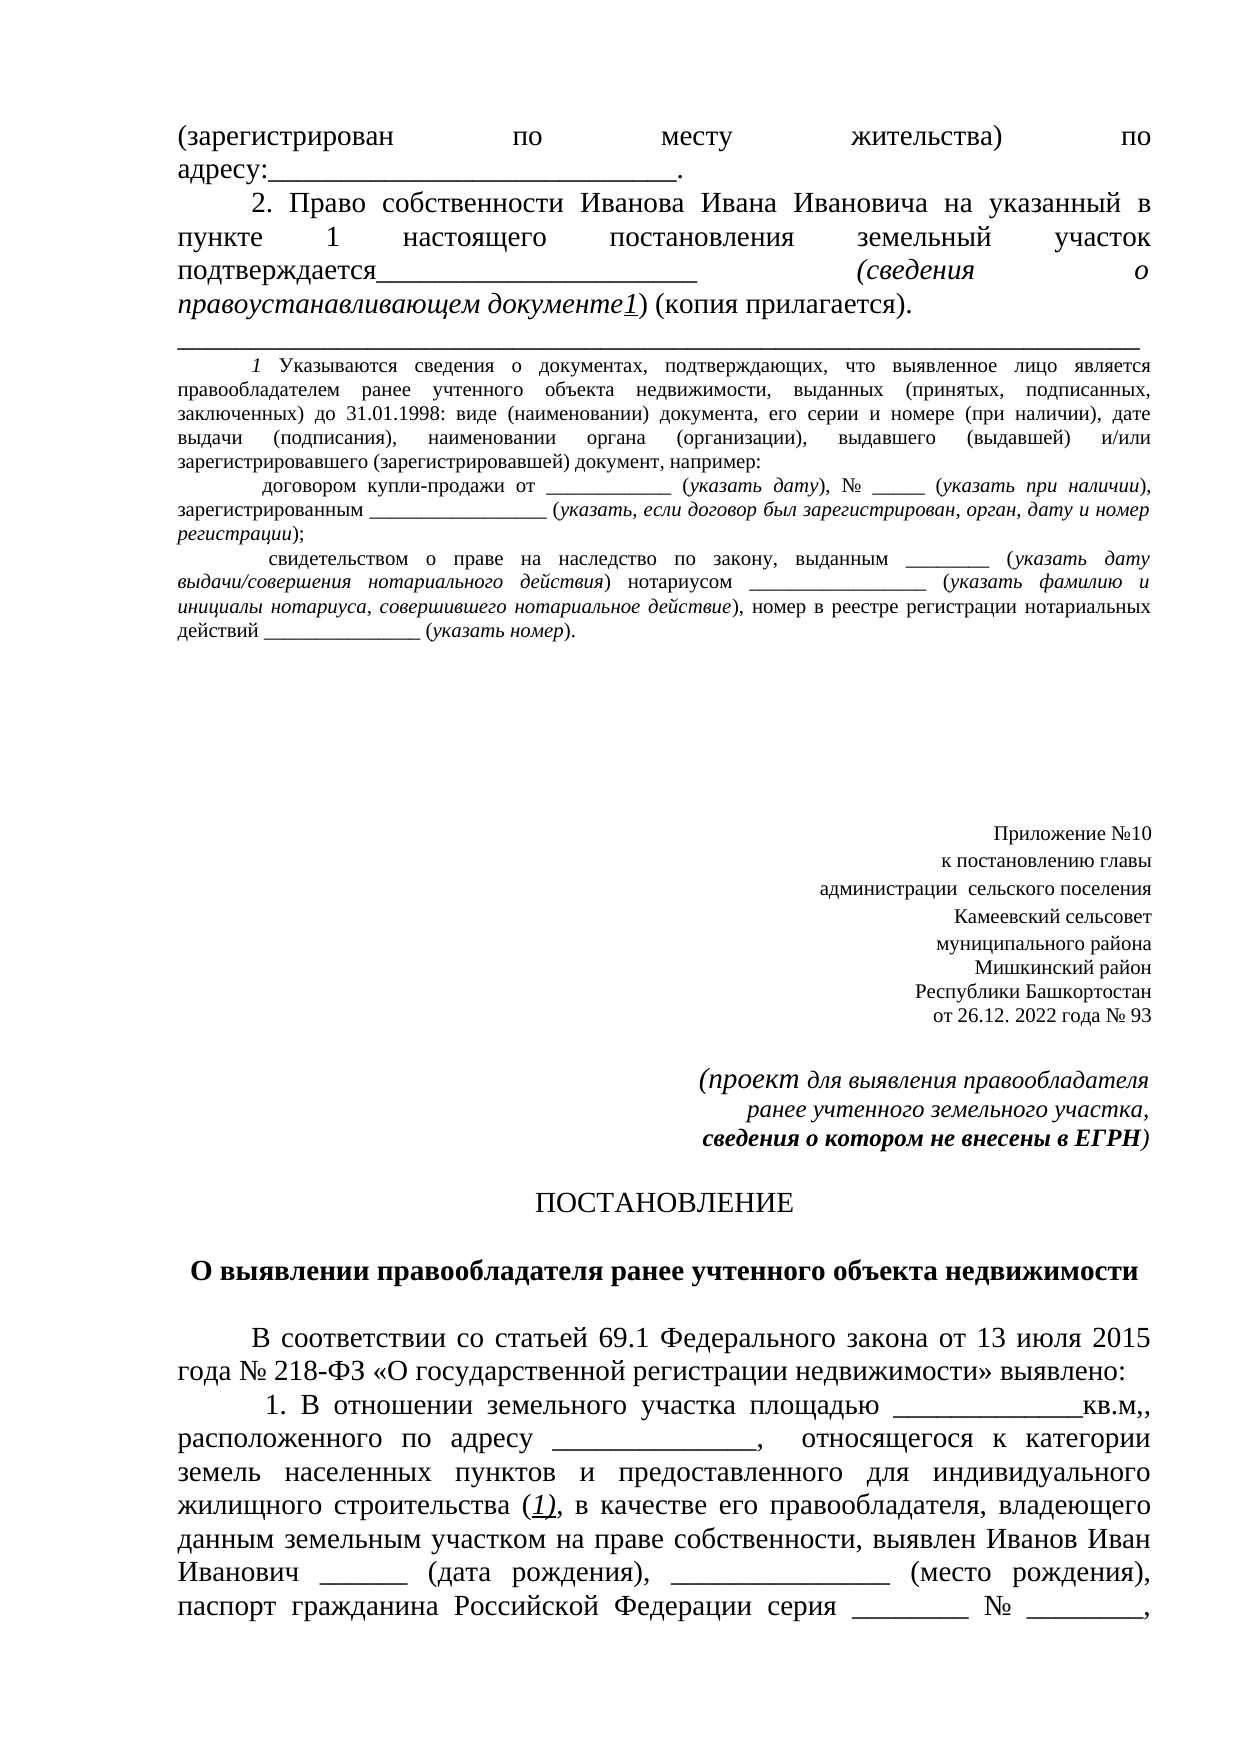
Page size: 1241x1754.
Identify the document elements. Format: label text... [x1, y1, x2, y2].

text Камеевский сельсовет [177, 903, 1152, 928]
text договором купли-продажи от ____________ (указать дату), № _____ (указать при наличии), зарегистрированным _________________ (указать, если договор был зарегистрирован, орган, дату и номер регистрации); [177, 473, 1152, 545]
text В соответствии со статьей 69.1 Федерального закона от 13 июля 2015 года № 218-ФЗ «О государственной регистрации недвижимости» выявлено: [177, 1320, 1152, 1387]
text О выявлении правообладателя ранее учтенного объекта недвижимости [177, 1253, 1152, 1286]
text Мишкинский район [177, 955, 1152, 979]
text 1 Указываются сведения о документах, подтверждающих, что выявленное лицо является правообладателем ранее учтенного объекта недвижимости, выданных (принятых, подписанных, заключенных) до 31.01.1998: виде (наименовании) документа, его серии и номере (при наличии), дате выдачи (подписания), наименовании органа (организации), выдавшего (выдавшей) и/или зарегистрировавшего (зарегистрировавшей) документ, например: [177, 353, 1152, 473]
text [177, 118, 1152, 185]
text (проект для выявления правообладателя ранее учтенного земельного участка, сведения о котором не внесены в ЕГРН) [664, 1061, 1152, 1152]
text к постановлению главы [177, 848, 1152, 872]
text свидетельством о праве на наследство по закону, выданным ________ (указать дату выдачи/совершения нотариального действия) нотариусом _________________ (указать фамилию и инициалы нотариуса, совершившего нотариальное действие), номер в реестре регистрации нотариальных действий _______________ (указать номер). [177, 545, 1152, 642]
text __________________________________________________________________ [177, 319, 1152, 353]
text Приложение №10 [177, 821, 1152, 845]
text администрации сельского поселения [177, 876, 1152, 900]
text муниципального района [177, 931, 1152, 955]
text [177, 1387, 1152, 1622]
text 2. Право собственности Иванова Ивана Ивановича на указанный в пункте 1 настоящего постановления земельный участок подтверждается______________________ (сведения о правоустанавливающем документе1) (копия прилагается). [177, 185, 1152, 319]
text Республики Башкортостан [177, 979, 1152, 1003]
text от 26.12. 2022 года № 93 [177, 1003, 1152, 1027]
text ПОСТАНОВЛЕНИЕ [177, 1186, 1152, 1219]
